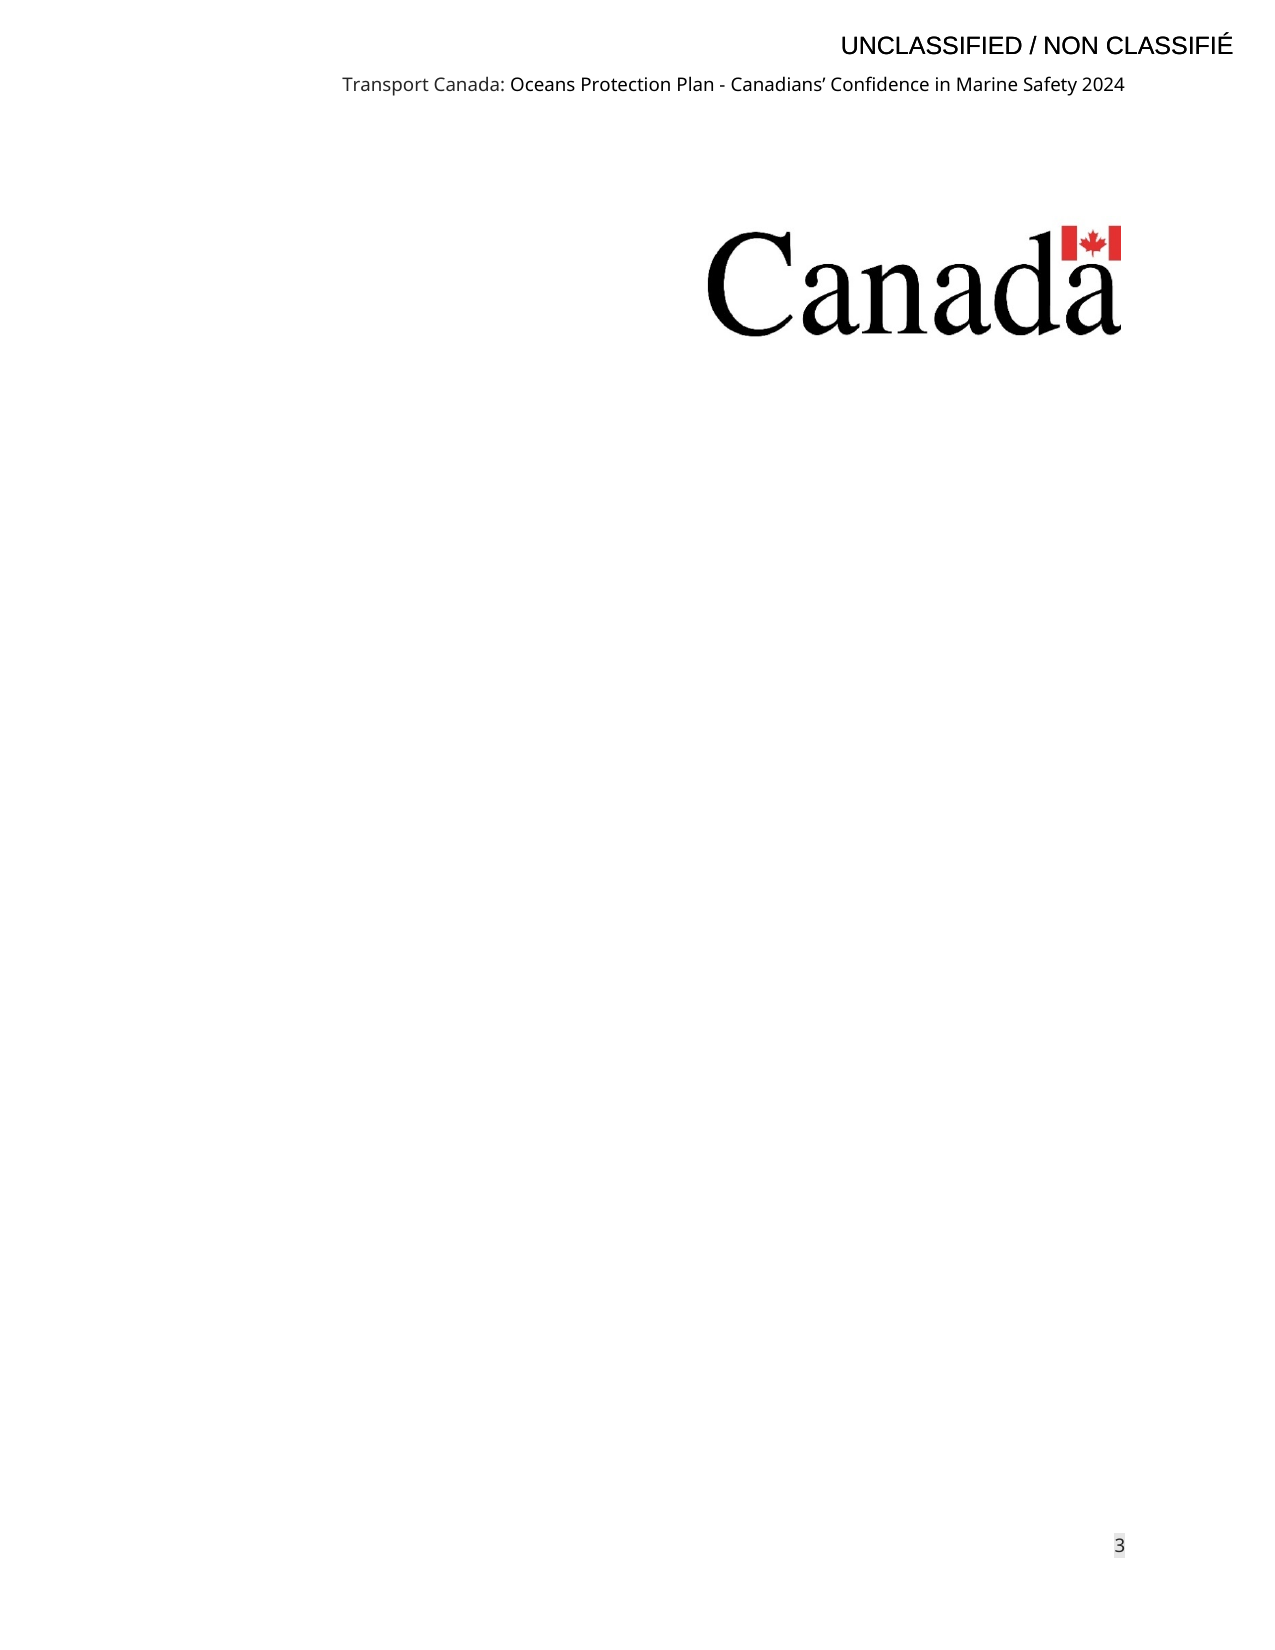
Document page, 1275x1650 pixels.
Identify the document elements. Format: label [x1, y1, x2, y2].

picture [702, 216, 1121, 348]
